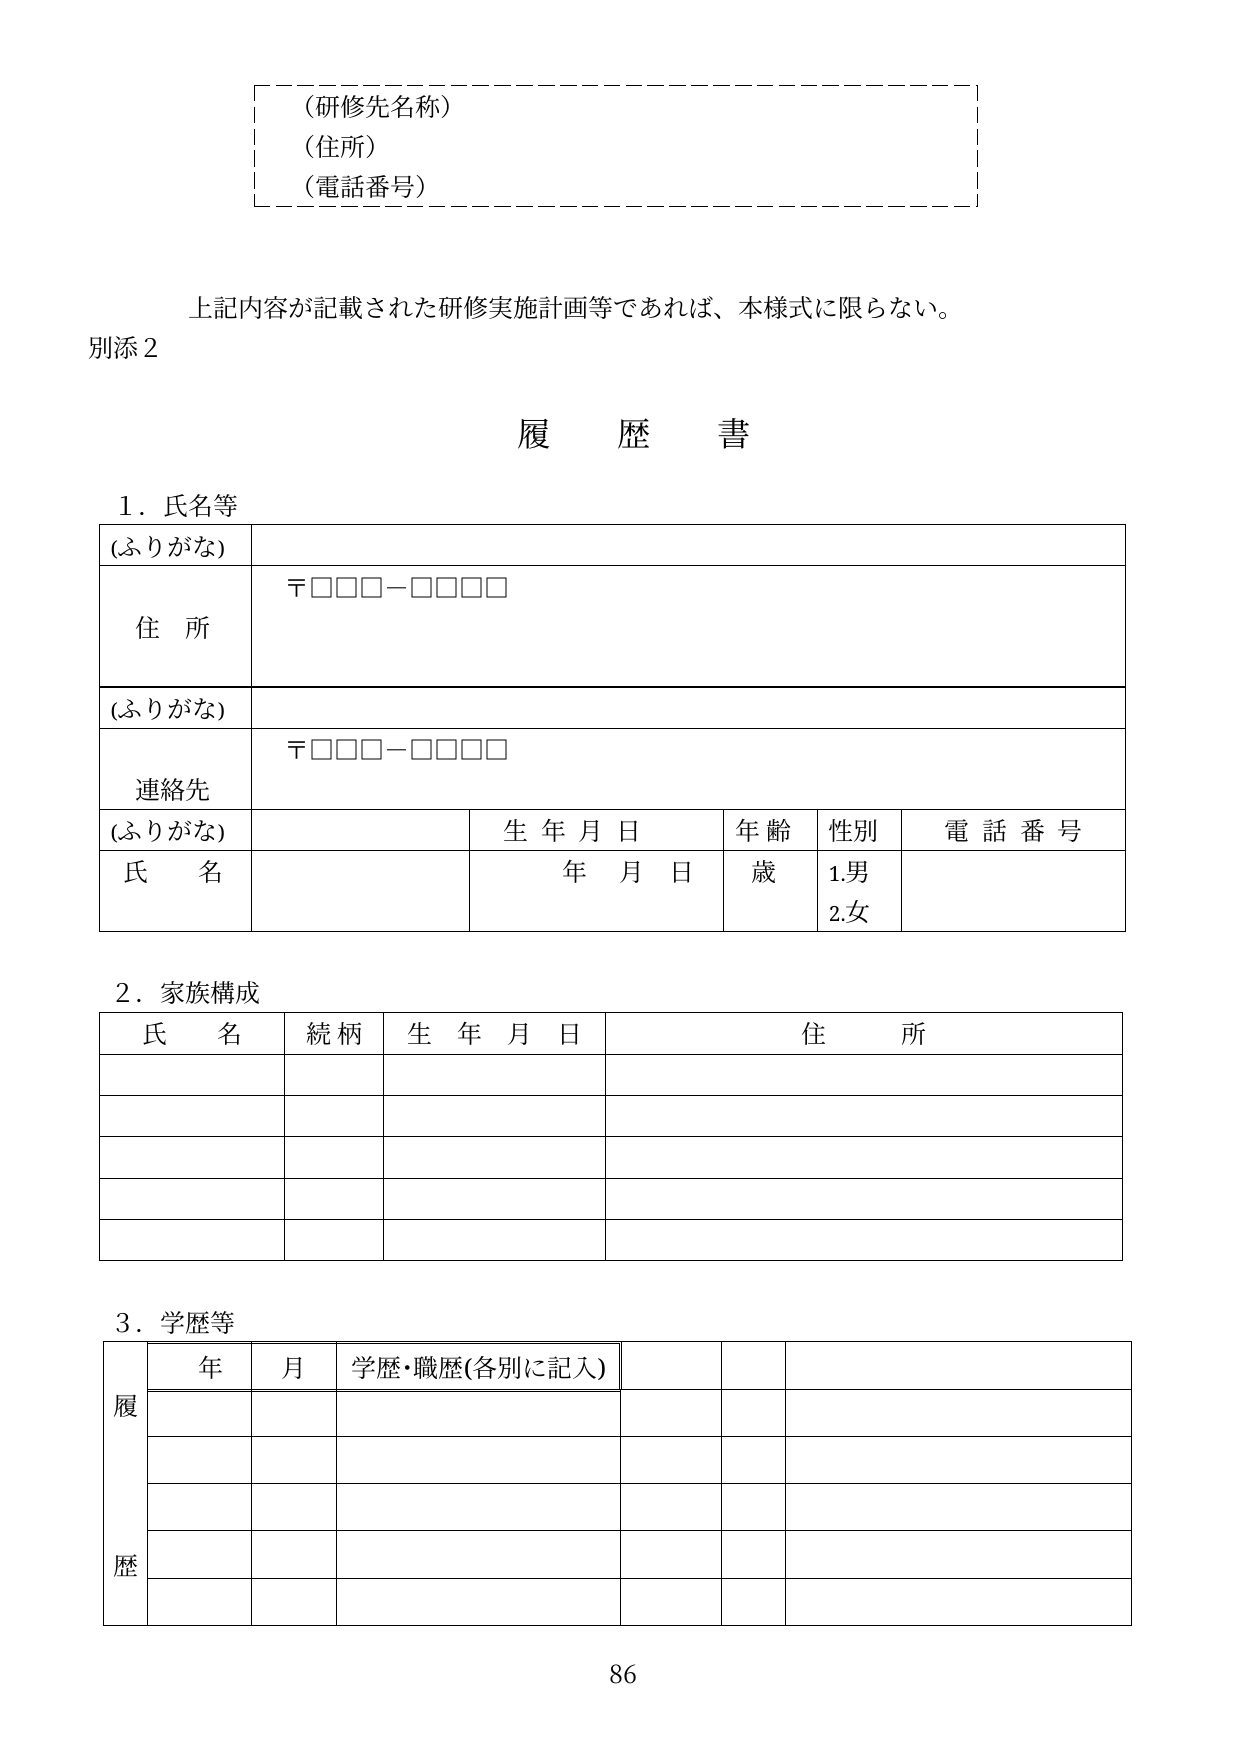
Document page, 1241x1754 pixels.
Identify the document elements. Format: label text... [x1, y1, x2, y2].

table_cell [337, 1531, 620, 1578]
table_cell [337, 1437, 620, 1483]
text 別添２ [89, 327, 1157, 367]
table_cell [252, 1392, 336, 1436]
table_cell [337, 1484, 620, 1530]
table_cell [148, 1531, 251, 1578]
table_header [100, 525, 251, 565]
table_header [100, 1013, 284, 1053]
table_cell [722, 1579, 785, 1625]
text ３．学歴等 [111, 1301, 1157, 1341]
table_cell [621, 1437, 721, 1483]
text ２．家族構成 [111, 972, 1157, 1012]
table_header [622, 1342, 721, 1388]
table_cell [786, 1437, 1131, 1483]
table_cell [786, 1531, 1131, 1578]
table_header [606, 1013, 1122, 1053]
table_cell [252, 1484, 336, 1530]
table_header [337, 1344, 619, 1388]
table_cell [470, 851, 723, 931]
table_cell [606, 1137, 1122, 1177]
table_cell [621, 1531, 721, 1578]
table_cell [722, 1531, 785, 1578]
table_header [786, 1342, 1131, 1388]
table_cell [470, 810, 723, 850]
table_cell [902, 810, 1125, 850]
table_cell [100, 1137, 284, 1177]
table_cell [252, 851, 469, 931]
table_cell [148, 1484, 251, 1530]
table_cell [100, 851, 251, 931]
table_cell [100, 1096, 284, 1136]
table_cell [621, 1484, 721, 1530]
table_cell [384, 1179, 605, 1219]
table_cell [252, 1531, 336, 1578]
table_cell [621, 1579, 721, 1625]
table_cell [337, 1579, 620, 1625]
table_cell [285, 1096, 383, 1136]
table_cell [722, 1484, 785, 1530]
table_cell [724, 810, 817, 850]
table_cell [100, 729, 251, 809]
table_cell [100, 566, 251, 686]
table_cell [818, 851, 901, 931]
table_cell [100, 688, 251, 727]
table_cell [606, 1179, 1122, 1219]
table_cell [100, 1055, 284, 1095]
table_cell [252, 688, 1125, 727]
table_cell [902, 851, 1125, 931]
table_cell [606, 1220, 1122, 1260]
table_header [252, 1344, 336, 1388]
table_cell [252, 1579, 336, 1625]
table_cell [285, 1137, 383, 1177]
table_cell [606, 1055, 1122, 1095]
text １．氏名等 [89, 484, 1157, 524]
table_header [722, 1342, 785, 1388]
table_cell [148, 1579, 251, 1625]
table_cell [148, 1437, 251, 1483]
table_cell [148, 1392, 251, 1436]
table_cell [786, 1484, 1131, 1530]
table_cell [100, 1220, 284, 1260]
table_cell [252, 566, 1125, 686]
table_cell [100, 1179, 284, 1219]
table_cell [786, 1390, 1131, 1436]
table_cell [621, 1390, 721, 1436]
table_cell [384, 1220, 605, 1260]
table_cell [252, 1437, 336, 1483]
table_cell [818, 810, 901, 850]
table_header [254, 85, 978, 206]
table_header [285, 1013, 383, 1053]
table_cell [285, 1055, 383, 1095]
title 履 歴 書 [111, 392, 1157, 472]
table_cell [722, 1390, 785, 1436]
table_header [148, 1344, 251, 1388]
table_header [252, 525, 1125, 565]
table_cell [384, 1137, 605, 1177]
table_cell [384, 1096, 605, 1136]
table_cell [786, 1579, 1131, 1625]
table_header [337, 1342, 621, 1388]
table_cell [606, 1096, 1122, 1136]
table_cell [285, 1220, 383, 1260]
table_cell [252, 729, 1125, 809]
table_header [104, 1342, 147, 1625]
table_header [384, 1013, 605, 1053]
text 上記内容が記載された研修実施計画等であれば、本様式に限らない。 [89, 287, 1157, 327]
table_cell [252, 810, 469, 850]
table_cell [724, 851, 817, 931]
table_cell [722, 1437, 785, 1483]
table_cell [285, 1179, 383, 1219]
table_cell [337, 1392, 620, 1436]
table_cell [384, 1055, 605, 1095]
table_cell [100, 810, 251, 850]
